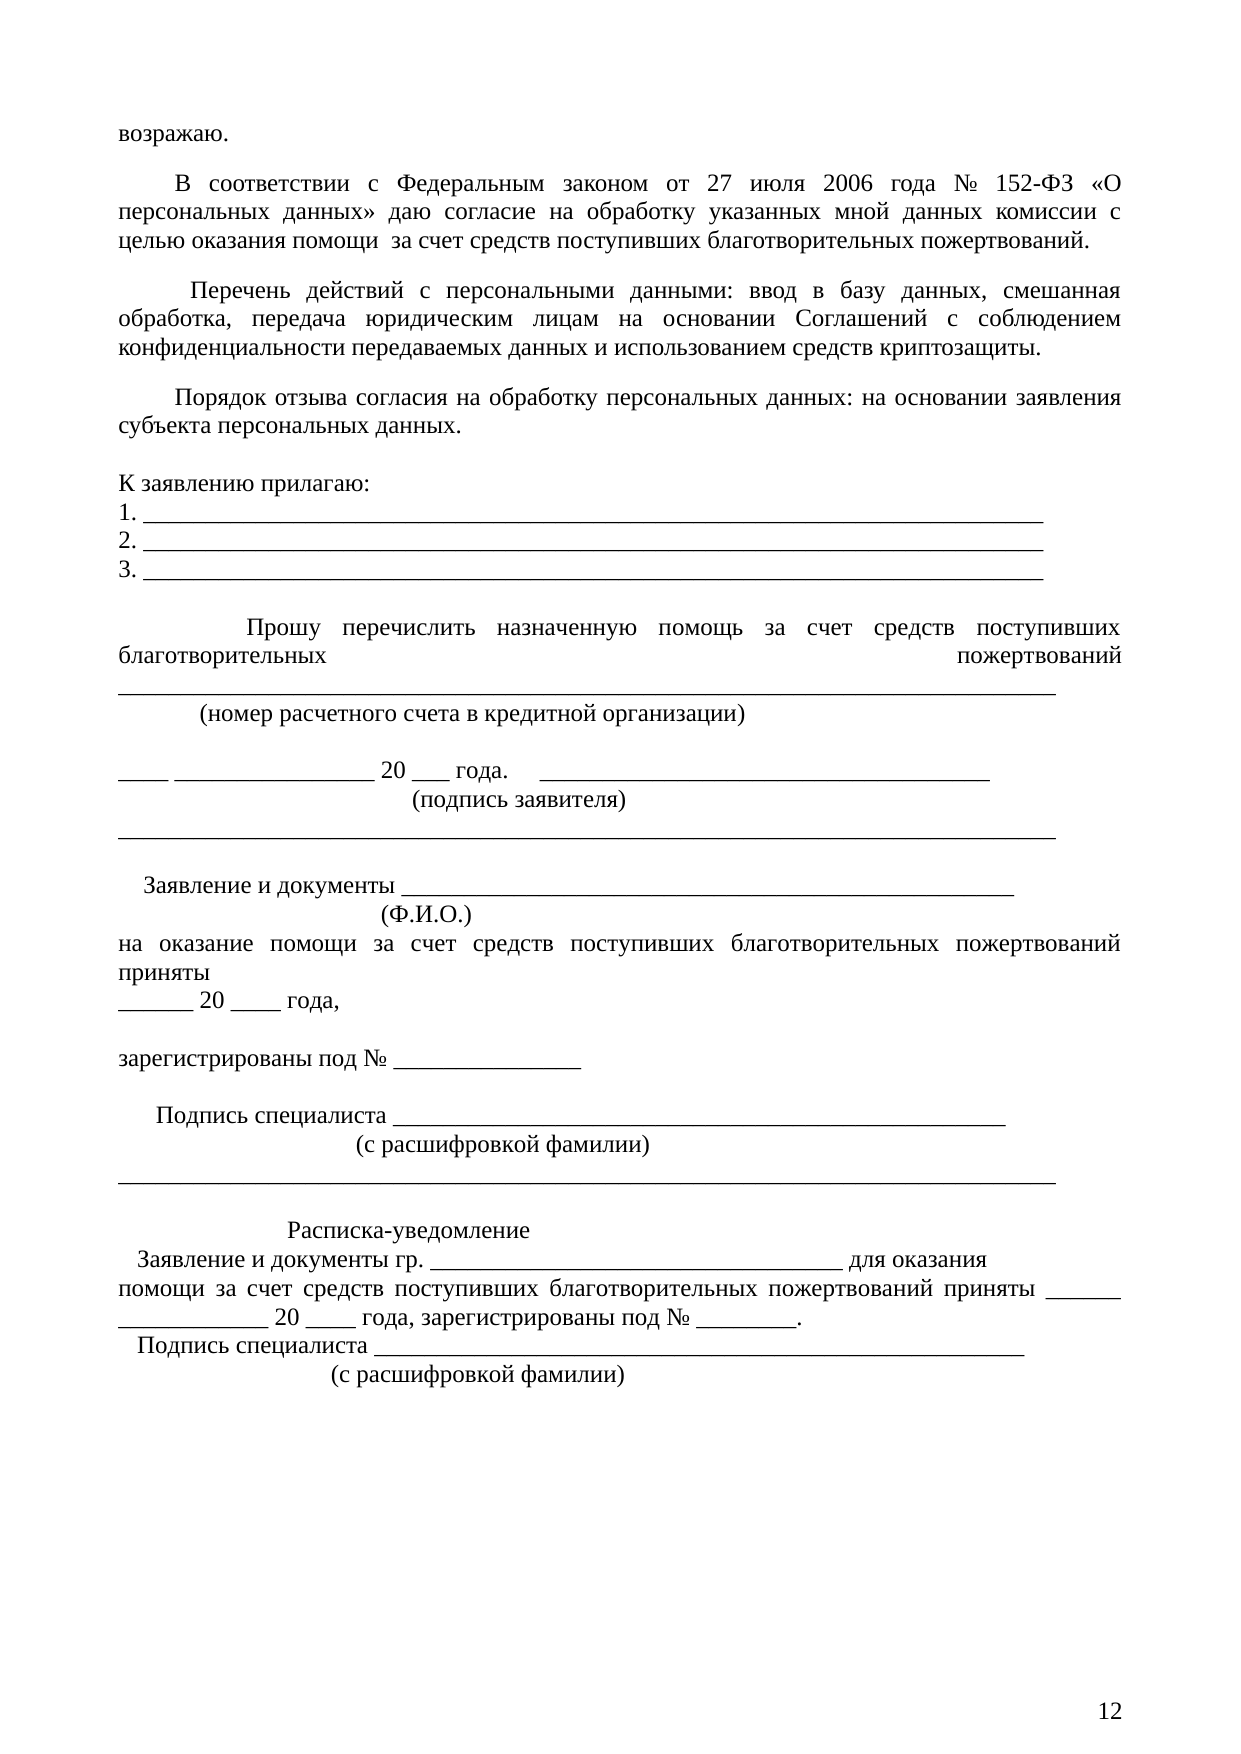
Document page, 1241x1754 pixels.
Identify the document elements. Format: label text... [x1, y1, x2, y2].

text Заявление и документы гр. _________________________________ для оказания [118, 1244, 1122, 1273]
text Прошу перечислить назначенную помощь за счет средств поступивших благотворительных пожертвований ___________________________________________________________________________ [118, 612, 1122, 698]
text Подпись специалиста ____________________________________________________ [118, 1331, 1122, 1359]
text В соответствии с Федеральным законом от 27 июля 2006 года № 152-ФЗ «О персональных данных» даю согласие на обработку указанных мной данных комиссии с целью оказания помощи за счет средств поступивших благотворительных пожертвований. [118, 168, 1122, 254]
text ____ ________________ 20 ___ года. ____________________________________ [118, 756, 1122, 784]
text на оказание помощи за счет средств поступивших благотворительных пожертвований приняты [118, 928, 1122, 986]
text (с расшифровкой фамилии) [118, 1359, 1122, 1388]
text ___________________________________________________________________________ [118, 1158, 1122, 1187]
text Расписка-уведомление [118, 1216, 1122, 1244]
text Подпись специалиста _________________________________________________ [118, 1101, 1122, 1129]
text зарегистрированы под № _______________ [118, 1043, 1122, 1072]
text ___________________________________________________________________________ [118, 813, 1122, 842]
text 2. ________________________________________________________________________ [118, 526, 1122, 554]
text 3. ________________________________________________________________________ [118, 554, 1122, 583]
text помощи за счет средств поступивших благотворительных пожертвований приняты ______ ____________ 20 ____ года, зарегистрированы под № ________. [118, 1273, 1122, 1331]
text Заявление и документы _________________________________________________ [118, 871, 1122, 899]
text 1. ________________________________________________________________________ [118, 497, 1122, 526]
text (Ф.И.О.) [118, 899, 1122, 928]
text К заявлению прилагаю: [118, 468, 1122, 497]
text Порядок отзыва согласия на обработку персональных данных: на основании заявления субъекта персональных данных. [118, 382, 1122, 439]
text Перечень действий с персональными данными: ввод в базу данных, смешанная обработка, передача юридическим лицам на основании Соглашений с соблюдением конфиденциальности передаваемых данных и использованием средств криптозащиты. [118, 275, 1122, 361]
text (номер расчетного счета в кредитной организации) [118, 698, 1122, 727]
text ______ 20 ____ года, [118, 986, 1122, 1014]
text (с расшифровкой фамилии) [118, 1129, 1122, 1158]
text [118, 118, 1122, 147]
text (подпись заявителя) [118, 784, 1122, 813]
